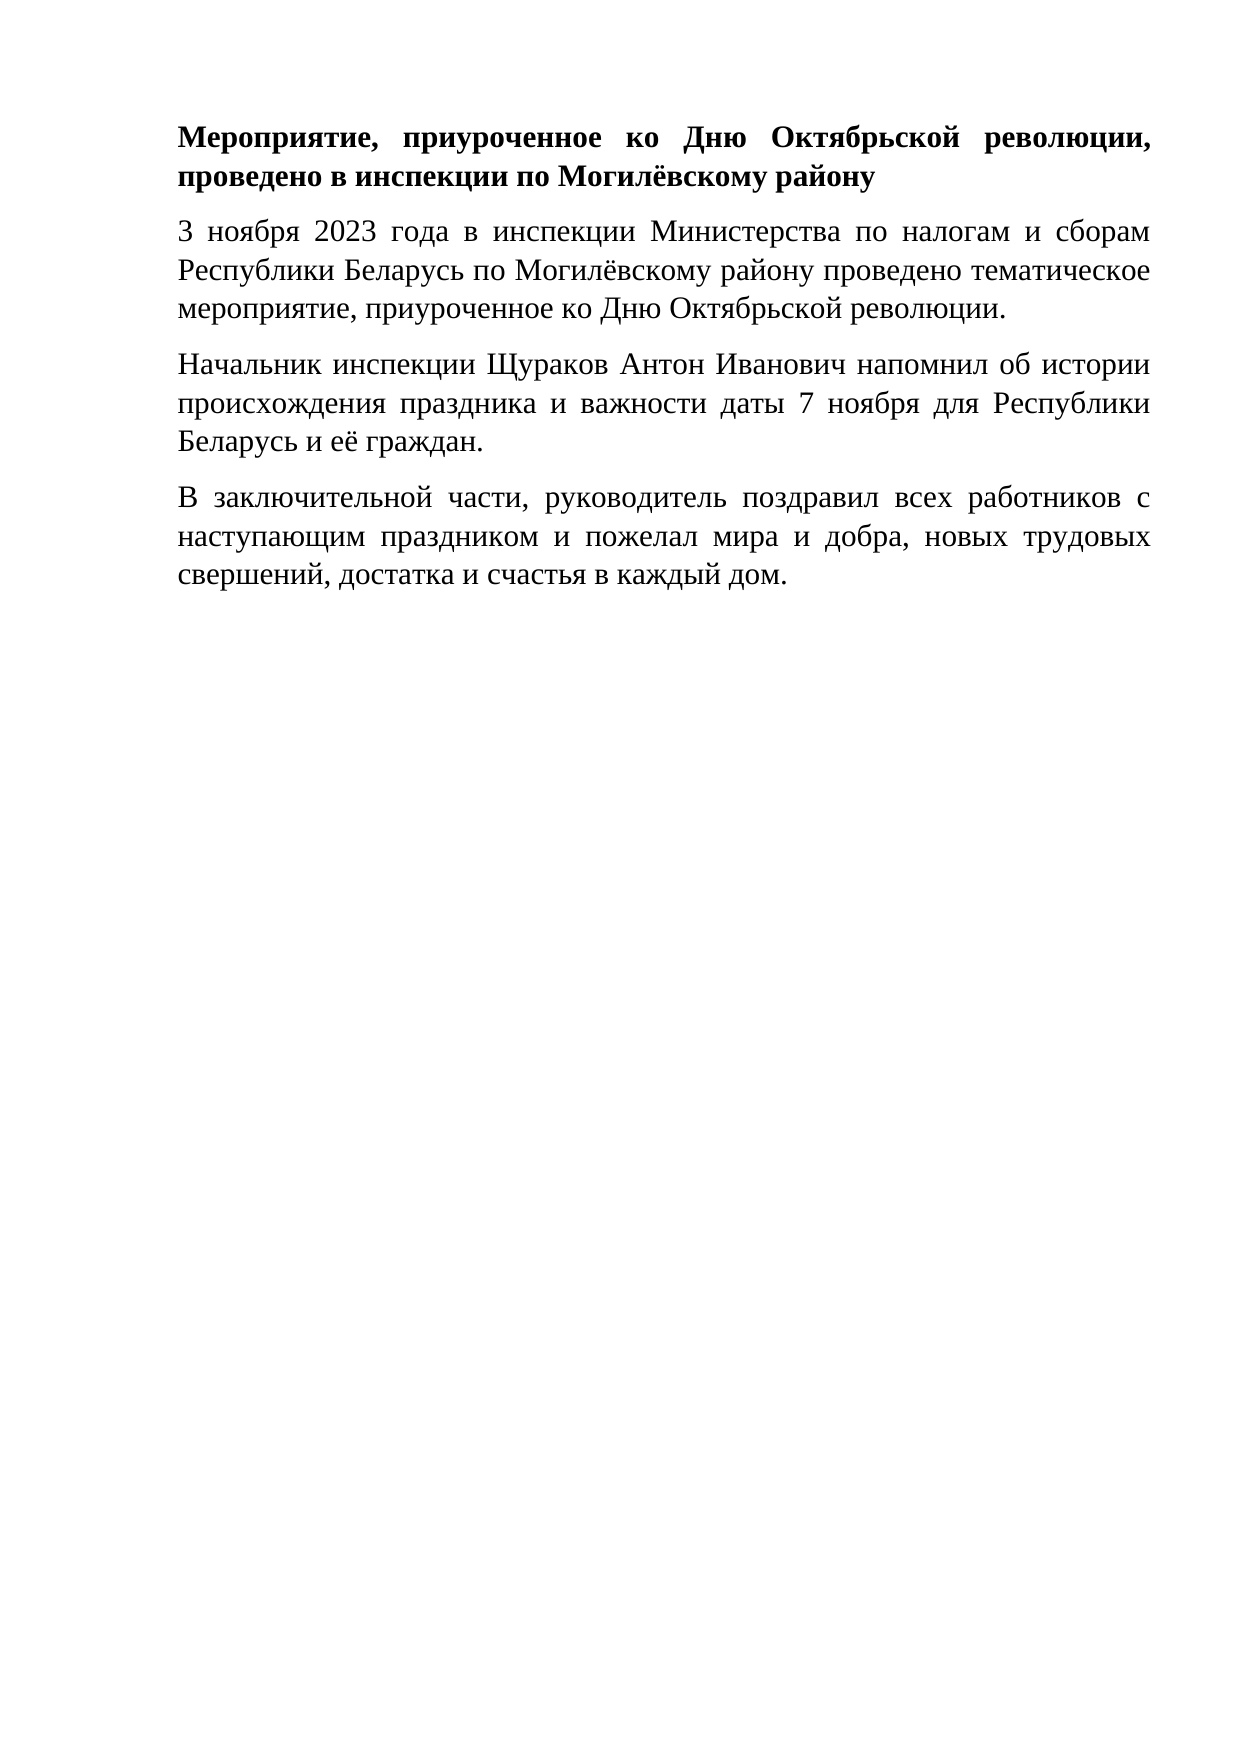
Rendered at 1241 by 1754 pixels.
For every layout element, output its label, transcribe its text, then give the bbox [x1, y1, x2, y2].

text Мероприятие, приуроченное ко Дню Октябрьской революции, проведено в инспекции по Могилёвскому району [177, 118, 1152, 193]
text В заключительной части, руководитель поздравил всех работников с наступающим праздником и пожелал мира и добра, новых трудовых свершений, достатка и счастья в каждый дом. [177, 478, 1152, 592]
text Начальник инспекции Щураков Антон Иванович напомнил об истории происхождения праздника и важности даты 7 ноября для Республики Беларусь и её граждан. [177, 345, 1152, 459]
text 3 ноября 2023 года в инспекции Министерства по налогам и сборам Республики Беларусь по Могилёвскому району проведено тематическое мероприятие, приуроченное ко Дню Октябрьской революции. [177, 212, 1152, 326]
